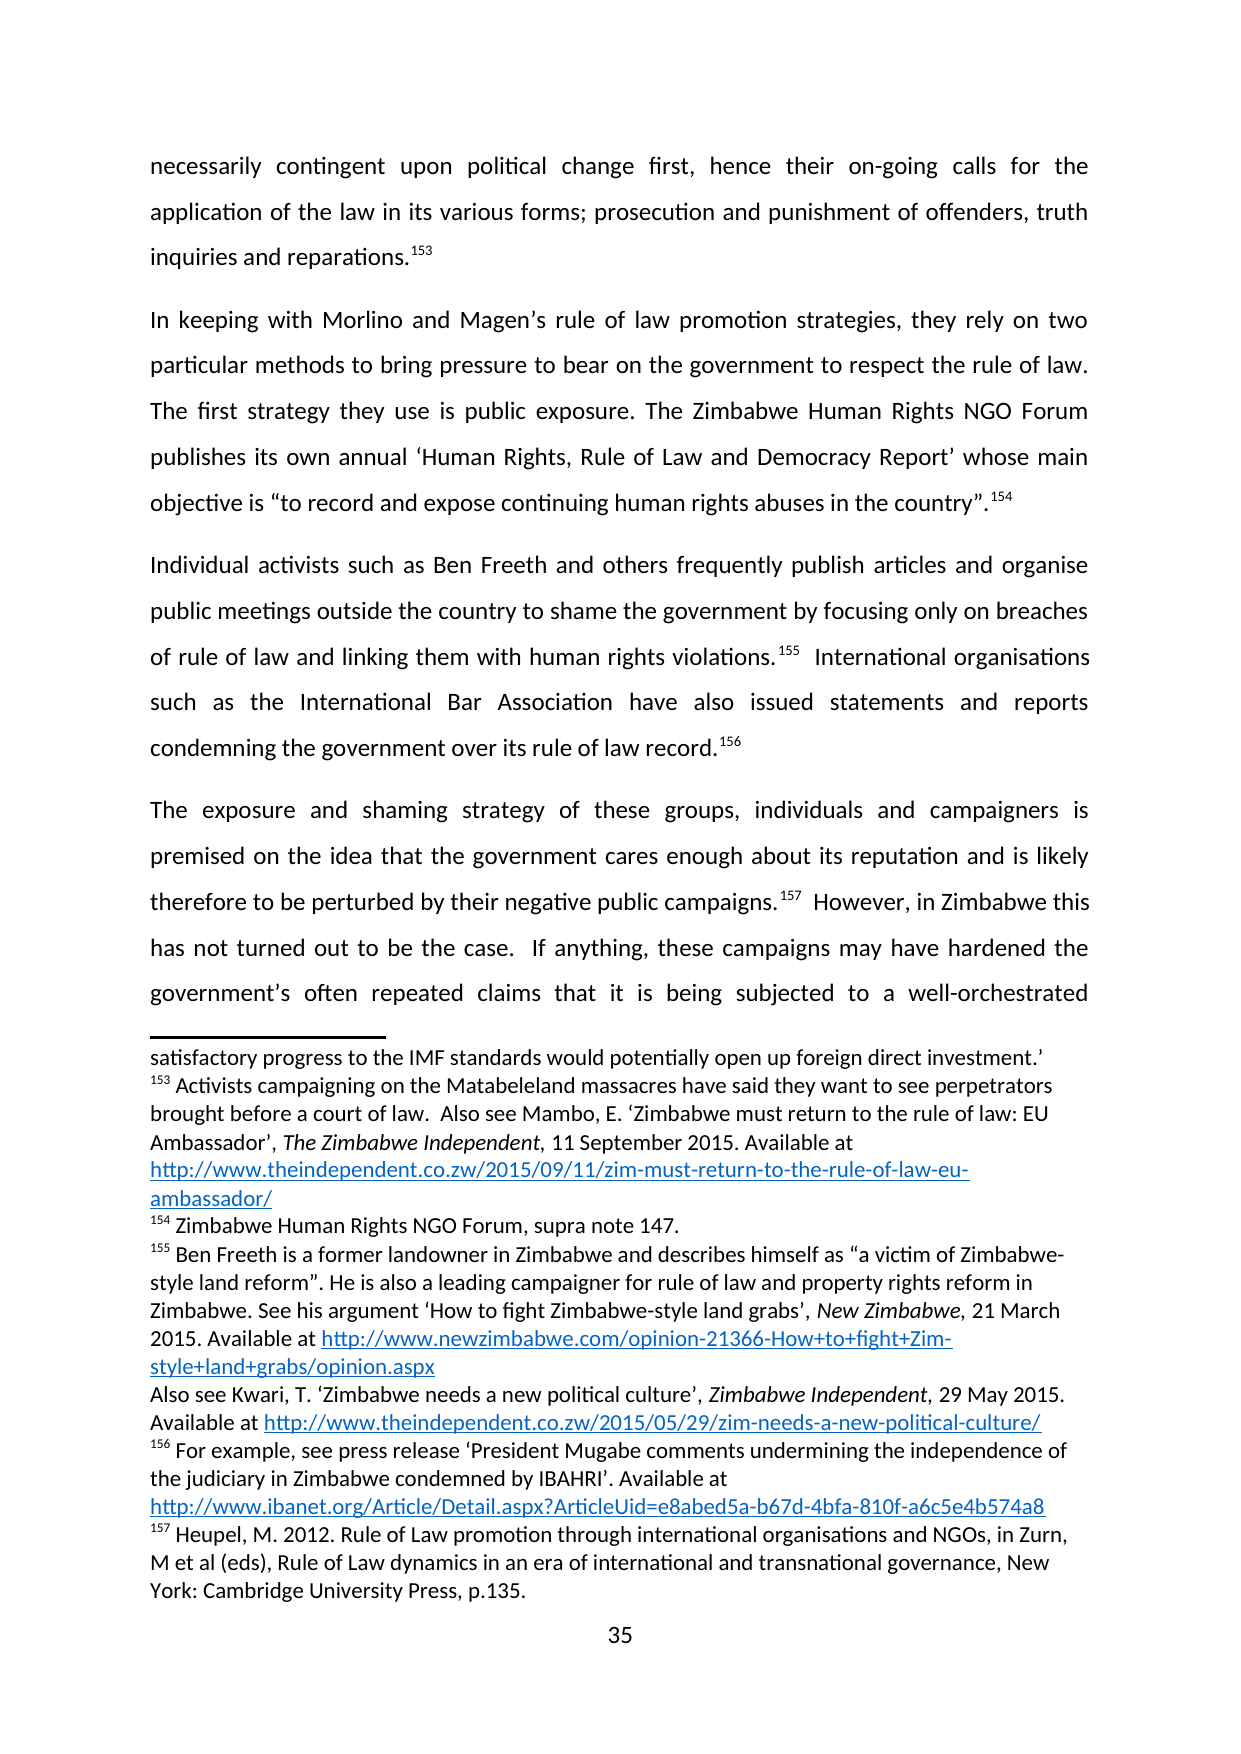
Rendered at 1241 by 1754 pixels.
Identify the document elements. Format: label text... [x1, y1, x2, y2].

text The exposure and shaming strategy of these groups, individuals and campaigners is premised on the idea that the government cares enough about its reputation and is likely therefore to be perturbed by their negative public campaigns. However, in Zimbabwe this has not turned out to be the case. If anything, these campaigns may have hardened the government’s often repeated claims that it is being subjected to a well-orchestrated Western plot to discredit and ultimately remove it from power. The second dominant strategy used to promote the rule of law argument is that of conditionality, whereby international aid organisations and governments attach rule of law reform conditions to financial aid programmes and development projects. [150, 794, 1090, 1008]
text Local human rights NGOs, human rights activists, opposition political parties and even foreign governments accuse the government of lacking the will to implement rule of law reforms and are the most vocal proponents of the rule of law argument, often tying it to economic development. For some human rights victim-activists, the rule of law is not necessarily contingent upon political change first, hence their on-going calls for the application of the law in its various forms; prosecution and punishment of offenders, truth inquiries and reparations. [150, 150, 1090, 272]
text Individual activists such as Ben Freeth and others frequently publish articles and organise public meetings outside the country to shame the government by focusing only on breaches of rule of law and linking them with human rights violations. International organisations such as the International Bar Association have also issued statements and reports condemning the government over its rule of law record. [150, 549, 1090, 763]
text In keeping with Morlino and Magen’s rule of law promotion strategies, they rely on two particular methods to bring pressure to bear on the government to respect the rule of law. The first strategy they use is public exposure. The Zimbabwe Human Rights NGO Forum publishes its own annual ‘Human Rights, Rule of Law and Democracy Report’ whose main objective is “to record and expose continuing human rights abuses in the country”. [150, 304, 1090, 517]
